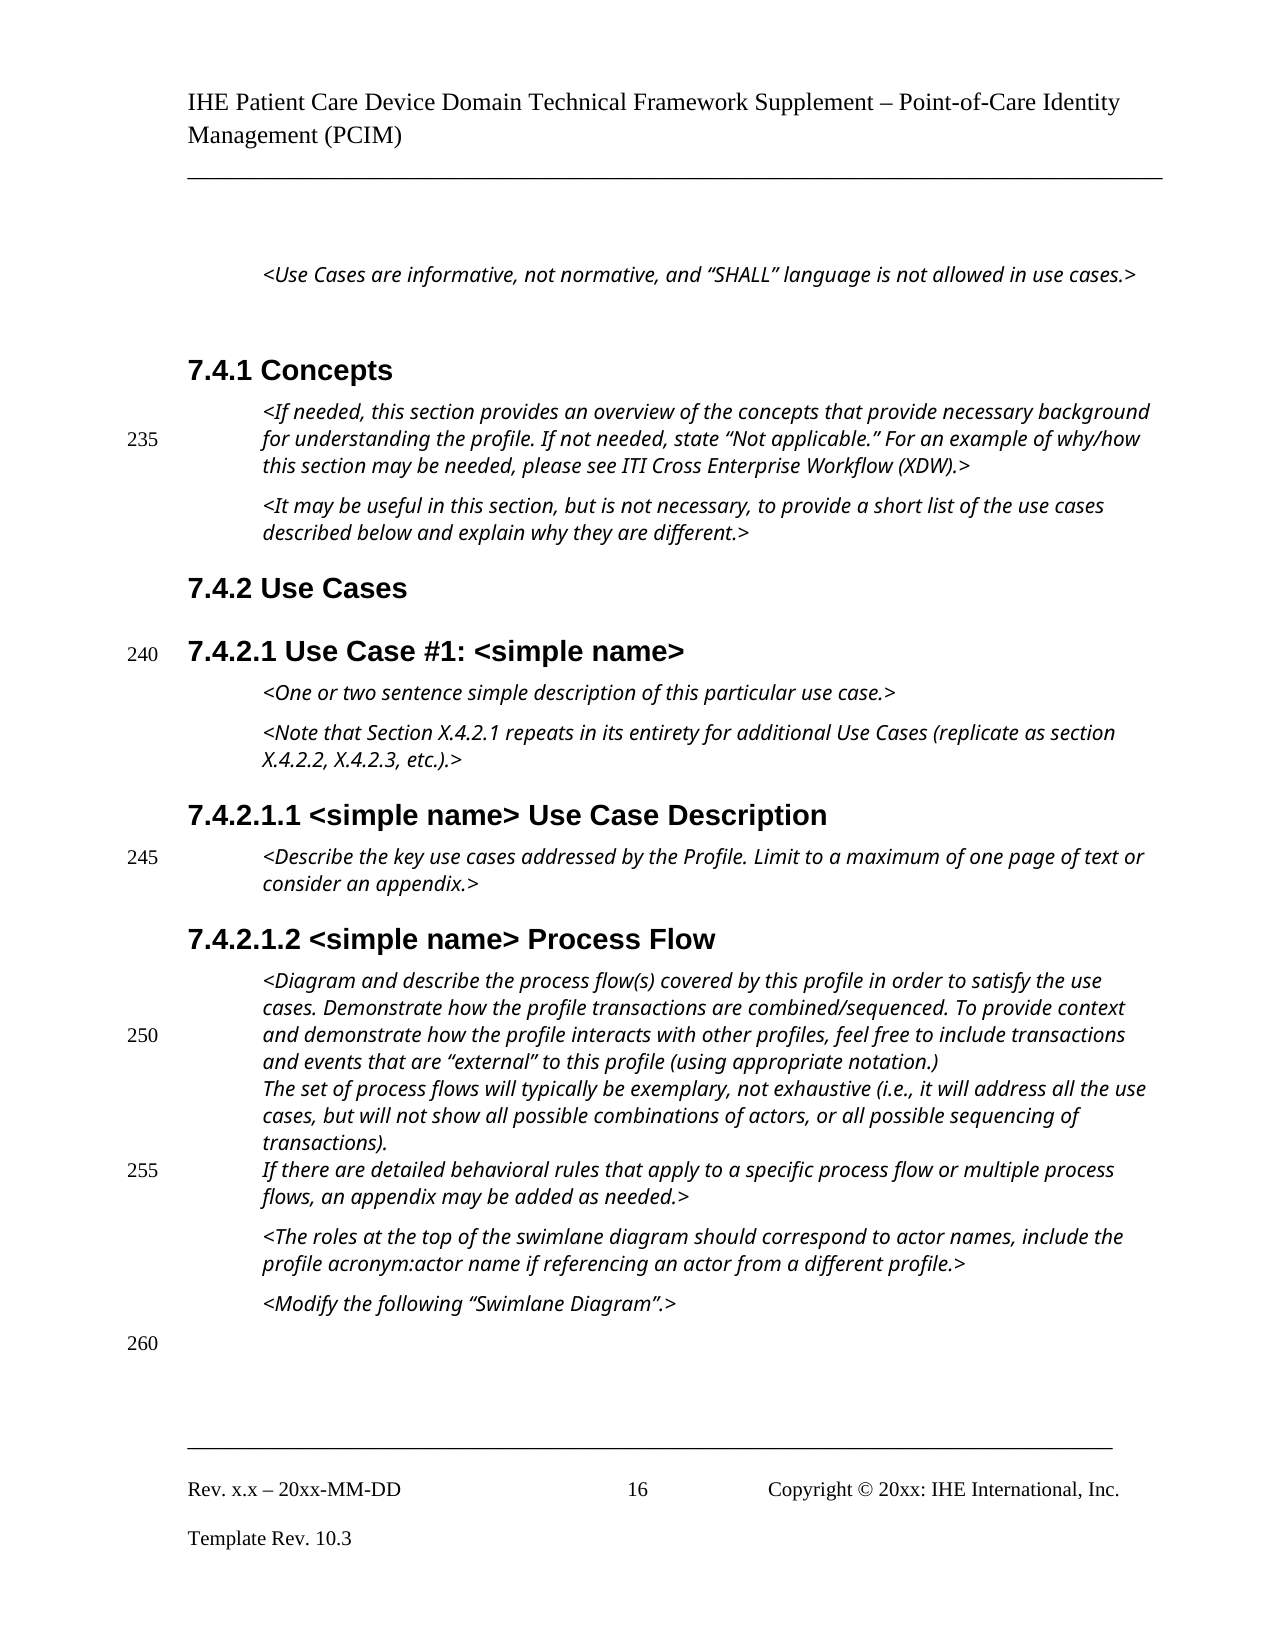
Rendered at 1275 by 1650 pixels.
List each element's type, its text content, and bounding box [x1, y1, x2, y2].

text <Use Cases are informative, not normative, and “SHALL” language is not allowed in use cases.> [262, 261, 1162, 288]
subtitle 7.4.2.1 Use Case #1: <simple name> [187, 634, 1162, 668]
subtitle 7.4.1 Concepts [187, 353, 1162, 386]
text <Modify the following “Swimlane Diagram”.> [262, 1289, 1162, 1316]
subtitle 7.4.2.1.2 <simple name> Process Flow [187, 922, 1162, 955]
text <Describe the key use cases addressed by the Profile. Limit to a maximum of one page of text or consider an appendix.> [262, 842, 1162, 897]
text <The roles at the top of the swimlane diagram should correspond to actor names, include the profile acronym:actor name if referencing an actor from a different profile.> [262, 1223, 1162, 1277]
text <It may be useful in this section, but is not necessary, to provide a short list of the use cases described below and explain why they are different.> [262, 491, 1162, 546]
subtitle 7.4.2.1.1 <simple name> Use Case Description [187, 798, 1162, 831]
text <Diagram and describe the process flow(s) covered by this profile in order to satisfy the use cases. Demonstrate how the profile transactions are combined/sequenced. To provide context and demonstrate how the profile interacts with other profiles, feel free to include transactions and events that are “external” to this profile (using appropriate notation.) The set of process flows will typically be exemplary, not exhaustive (i.e., it will address all the use cases, but will not show all possible combinations of actors, or all possible sequencing of transactions). If there are detailed behavioral rules that apply to a specific process flow or multiple process flows, an appendix may be added as needed.> [262, 966, 1162, 1210]
text <If needed, this section provides an overview of the concepts that provide necessary background for understanding the profile. If not needed, state “Not applicable.” For an example of why/how this section may be needed, please see ITI Cross Enterprise Workflow (XDW).> [262, 398, 1162, 479]
subtitle 7.4.2 Use Cases [187, 571, 1162, 604]
text <Note that Section X.4.2.1 repeats in its entirety for additional Use Cases (replicate as section X.4.2.2, X.4.2.3, etc.).> [262, 718, 1162, 773]
text <One or two sentence simple description of this particular use case.> [262, 679, 1162, 706]
